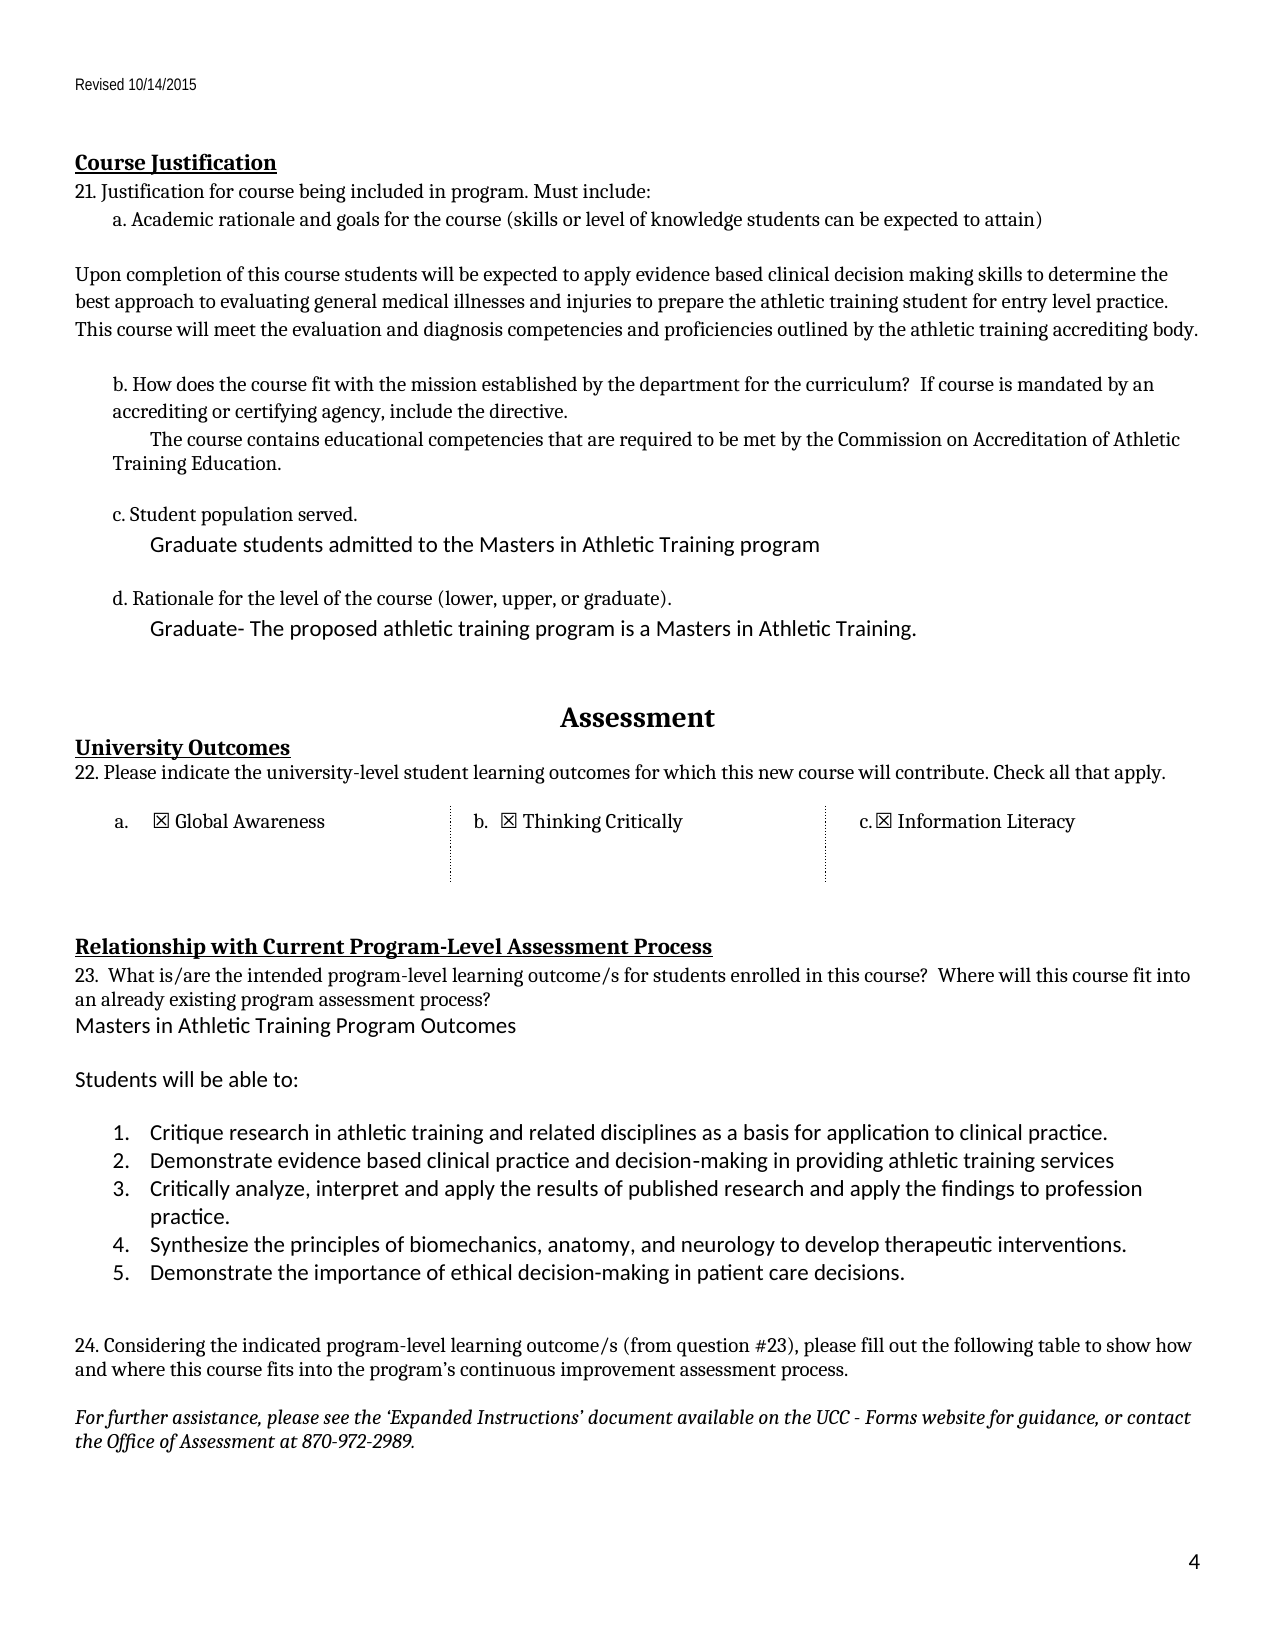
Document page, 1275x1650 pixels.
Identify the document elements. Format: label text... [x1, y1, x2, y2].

text Upon completion of this course students will be expected to apply evidence based clinical decision making skills to determine the best approach to evaluating general medical illnesses and injuries to prepare the athletic training student for entry level practice. This course will meet the evaluation and diagnosis competencies and proficiencies outlined by the athletic training accrediting body. [75, 263, 1200, 342]
text University Outcomes [75, 734, 1200, 761]
text a. Academic rationale and goals for the course (skills or level of knowledge students can be expected to attain) [75, 208, 1200, 232]
text 23. What is/are the intended program-level learning outcome/s for students enrolled in this course? Where will this course fit into an already existing program assessment process? [75, 964, 1200, 1012]
table_header Thinking Critically [451, 806, 826, 882]
table_header Global Awareness [75, 806, 451, 882]
text Assessment [75, 701, 1200, 734]
text 22. Please indicate the university-level student learning outcomes for which this new course will contribute. Check all that apply. [75, 761, 1200, 785]
text b. How does the course fit with the mission established by the department for the curriculum? If course is mandated by an accrediting or certifying agency, include the directive. [112, 373, 1200, 424]
text d. Rationale for the level of the course (lower, upper, or graduate). [112, 586, 1200, 610]
text Course Justification [75, 150, 1200, 176]
text 21. Justification for course being included in program. Must include: [75, 180, 1200, 204]
text c. Student population served. [112, 503, 1200, 527]
table_header Information Literacy [826, 806, 1200, 882]
text Relationship with Current Program-Level Assessment Process [75, 933, 1200, 960]
text For further assistance, please see the ‘Expanded Instructions’ document available on the UCC - Forms website for guidance, or contact the Office of Assessment at 870-972-2989. [75, 1406, 1200, 1454]
text 24. Considering the indicated program-level learning outcome/s (from question #23), please fill out the following table to show how and where this course fits into the program’s continuous improvement assessment process. [75, 1334, 1200, 1382]
